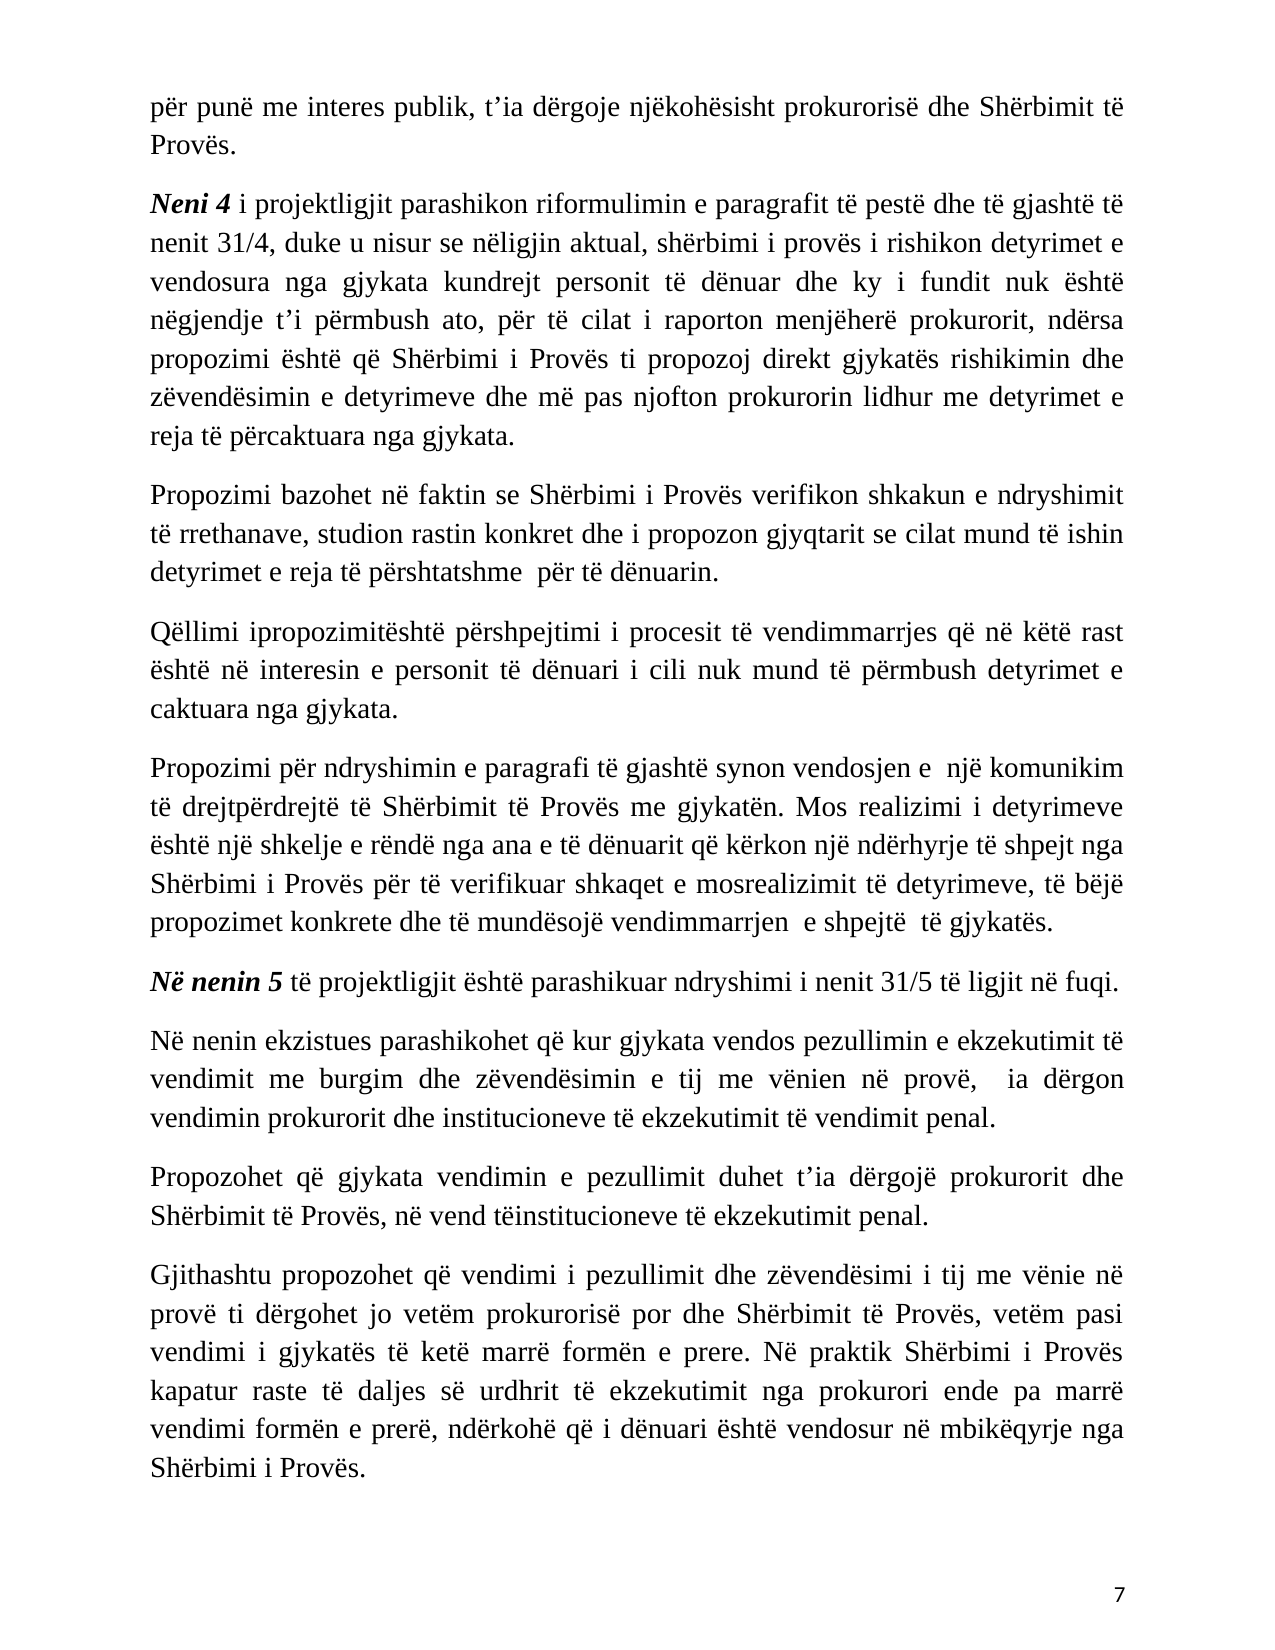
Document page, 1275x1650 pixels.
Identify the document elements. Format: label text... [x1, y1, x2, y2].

text Propozimi bazohet në faktin se Shërbimi i Provës verifikon shkakun e ndryshimit të rrethanave, studion rastin konkret dhe i propozon gjyqtarit se cilat mund të ishin detyrimet e reja të përshtatshme për të dënuarin. [150, 477, 1125, 588]
text Qëllimi ipropozimitështë përshpejtimi i procesit të vendimmarrjes që në këtë rast është në interesin e personit të dënuari i cili nuk mund të përmbush detyrimet e caktuara nga gjykata. [150, 614, 1125, 724]
text Neni 4 i projektligjit parashikon riformulimin e paragrafit të pestë dhe të gjashtë të nenit 31/4, duke u nisur se nëligjin aktual, shërbimi i provës i rishikon detyrimet e vendosura nga gjykata kundrejt personit të dënuar dhe ky i fundit nuk është nëgjendje t’i përmbush ato, për të cilat i raporton menjëherë prokurorit, ndërsa propozimi është që Shërbimi i Provës ti propozoj direkt gjykatës rishikimin dhe zëvendësimin e detyrimeve dhe më pas njofton prokurorin lidhur me detyrimet e reja të përcaktuara nga gjykata. [150, 187, 1125, 451]
text Në nenin 5 të projektligjit është parashikuar ndryshimi i nenit 31/5 të ligjit në fuqi. [150, 964, 1125, 997]
text Propozimi për ndryshimin e paragrafi të gjashtë synon vendosjen e një komunikim të drejtpërdrejtë të Shërbimit të Provës me gjykatën. Mos realizimi i detyrimeve është një shkelje e rëndë nga ana e të dënuarit që kërkon një ndërhyrje të shpejt nga Shërbimi i Provës për të verifikuar shkaqet e mosrealizimit të detyrimeve, të bëjë propozimet konkrete dhe të mundësojë vendimmarrjen e shpejtë të gjykatës. [150, 750, 1125, 938]
text Propozohet që gjykata vendimin e pezullimit duhet t’ia dërgojë prokurorit dhe Shërbimit të Provës, në vend tëinstitucioneve të ekzekutimit penal. [150, 1159, 1125, 1232]
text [150, 89, 1125, 161]
text Gjithashtu propozohet që vendimi i pezullimit dhe zëvendësimi i tij me vënie në provë ti dërgohet jo vetëm prokurorisë por dhe Shërbimit të Provës, vetëm pasi vendimi i gjykatës të ketë marrë formën e prere. Në praktik Shërbimi i Provës kapatur raste të daljes së urdhrit të ekzekutimit nga prokurori ende pa marrë vendimi formën e prerë, ndërkohë që i dënuari është vendosur në mbikëqyrje nga Shërbimi i Provës. [150, 1257, 1125, 1484]
text Në nenin ekzistues parashikohet që kur gjykata vendos pezullimin e ekzekutimit të vendimit me burgim dhe zëvendësimin e tij me vënien në provë, ia dërgon vendimin prokurorit dhe institucioneve të ekzekutimit të vendimit penal. [150, 1023, 1125, 1134]
